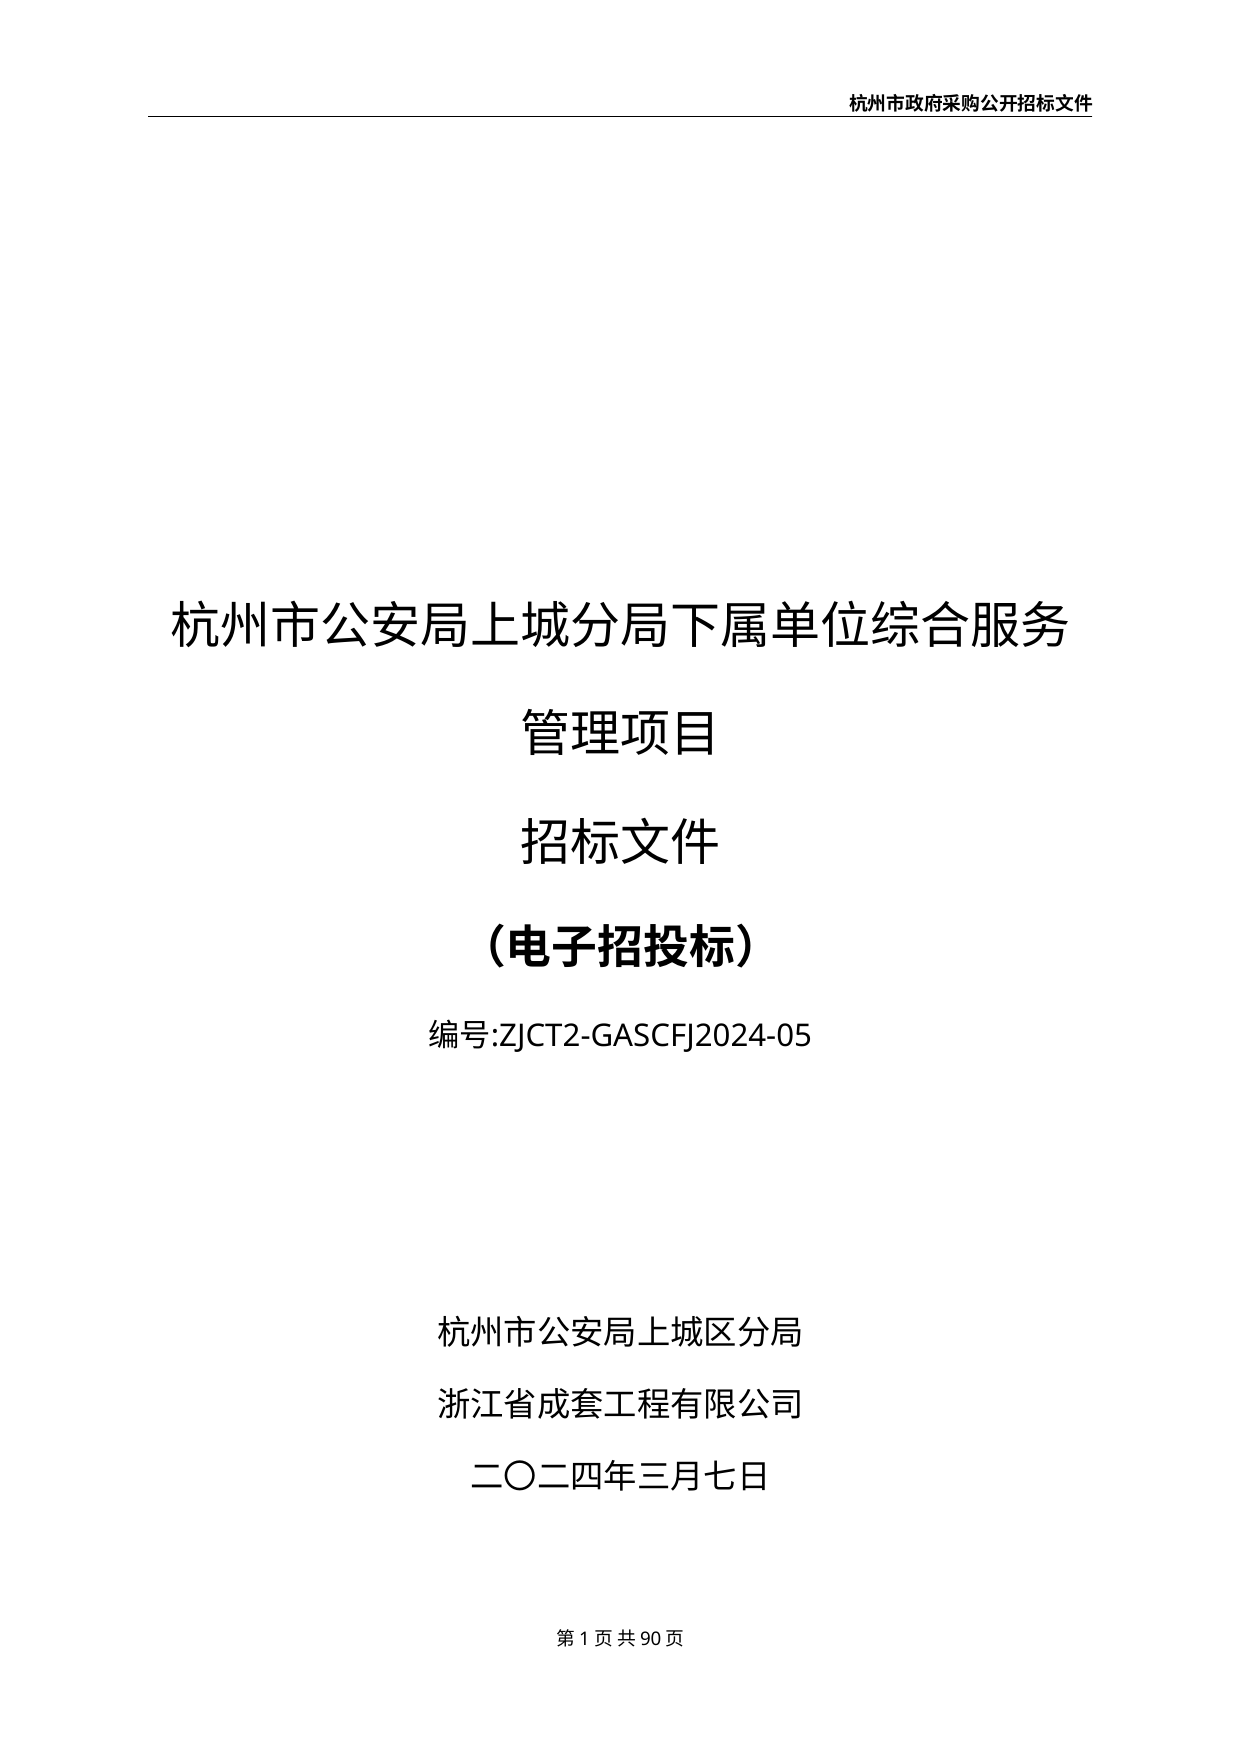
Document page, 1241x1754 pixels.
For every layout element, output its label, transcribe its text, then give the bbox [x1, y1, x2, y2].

text （电子招投标） [148, 911, 1092, 977]
text 编号:ZJCT2-GASCFJ2024-05 [148, 1010, 1092, 1056]
text 杭州市公安局上城分局下属单位综合服务管理项目 [148, 585, 1092, 766]
text 浙江省成套工程有限公司 [148, 1378, 1092, 1426]
text 二〇二四年三月七日 [148, 1450, 1092, 1498]
text 杭州市公安局上城区分局 [148, 1305, 1092, 1354]
text 招标文件 [148, 802, 1092, 874]
